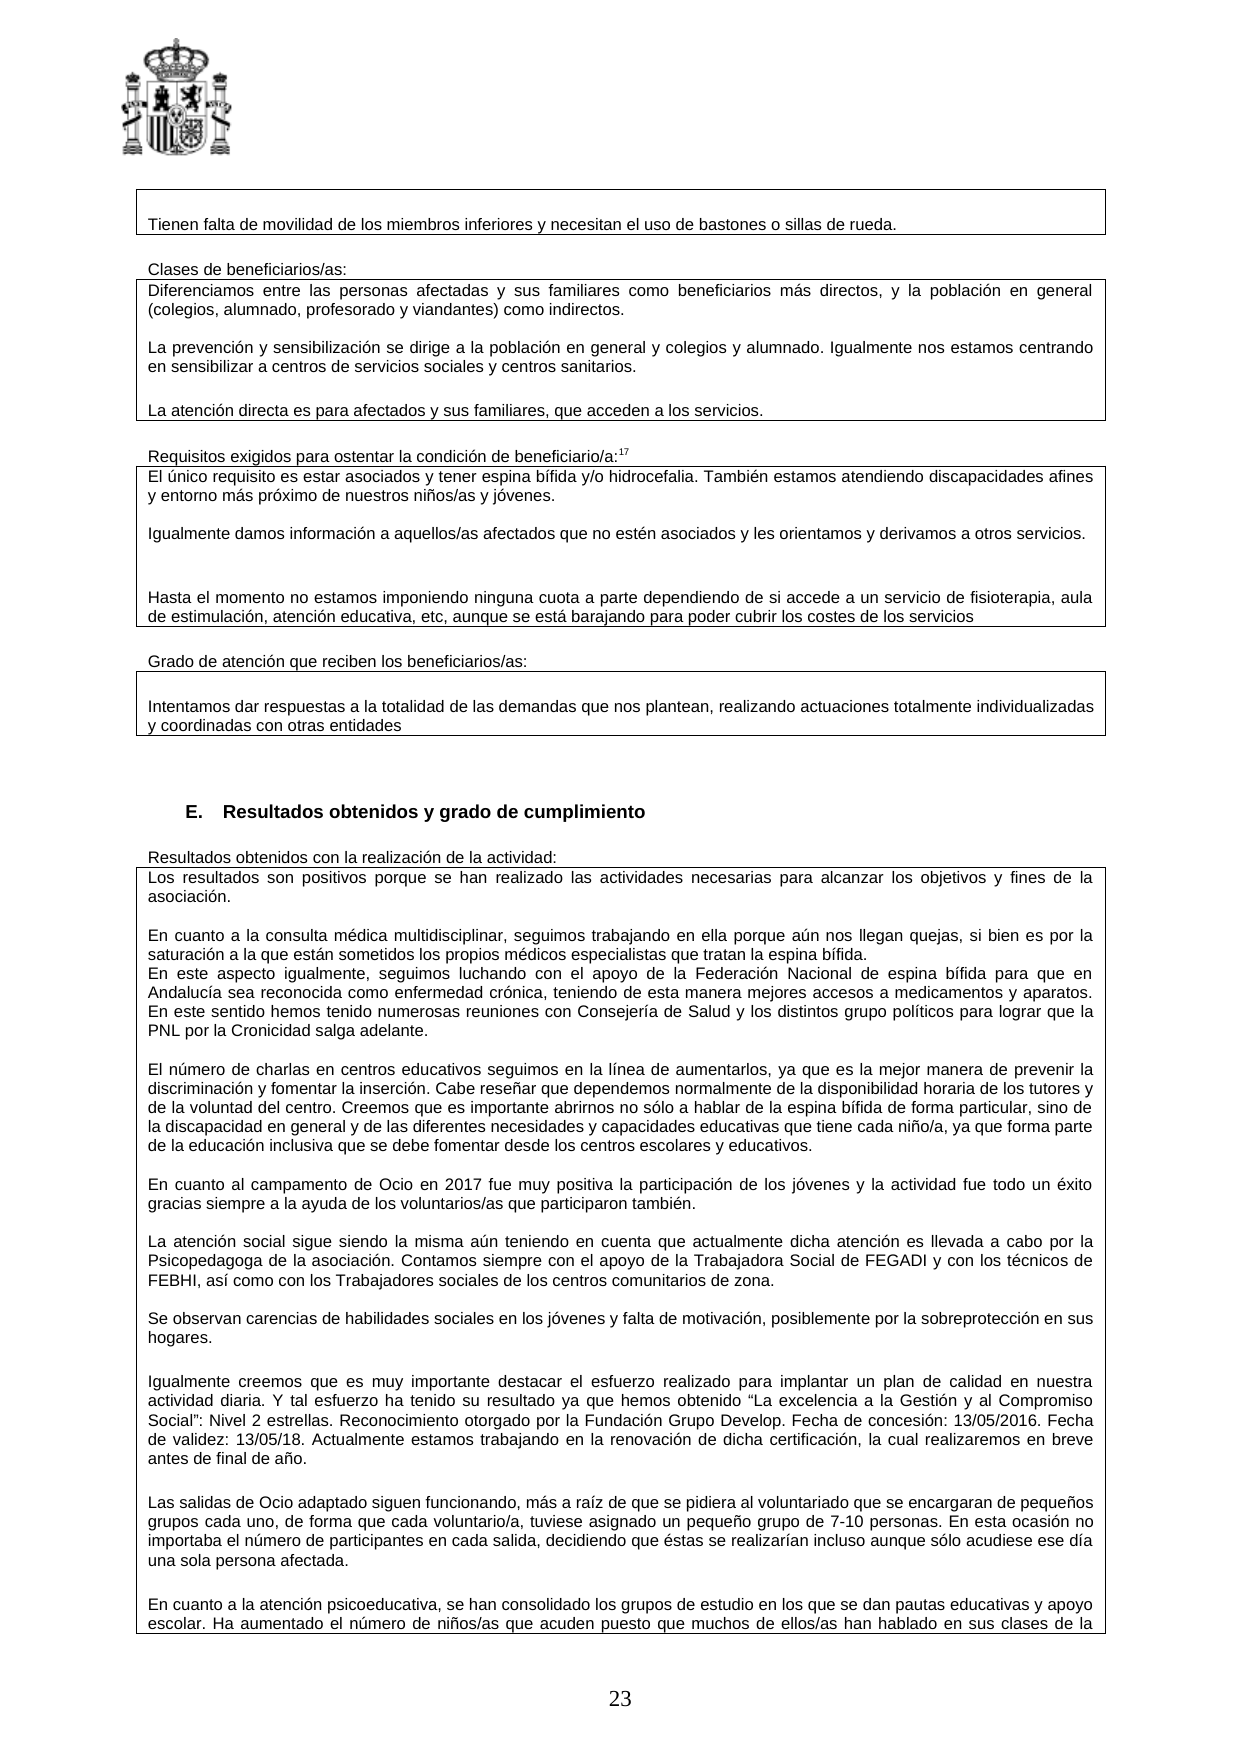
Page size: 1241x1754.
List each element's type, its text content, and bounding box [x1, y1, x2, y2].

table_cell Grado de atención que reciben los beneficiarios/as: [136, 627, 1106, 671]
table_cell Clases de beneficiarios/as: [136, 235, 1106, 279]
picture [120, 38, 233, 163]
table_cell Intentamos dar respuestas a la totalidad de las demandas que nos plantean, realizando actuaciones totalmente individualizadas y coordinadas con otras entidades [137, 672, 1105, 735]
list Resultados obtenidos y grado de cumplimiento [185, 801, 1092, 823]
table_header Resultados obtenidos con la realización de la actividad: [136, 823, 1106, 867]
table_cell Diferenciamos entre las personas afectadas y sus familiares como beneficiarios más directos, y la población en general (colegios, alumnado, profesorado y viandantes) como indirectos. La prevención y sensibilización se dirige a la población en general y colegios y alumnado. Igualmente nos estamos centrando en sensibilizar a centros de servicios sociales y centros sanitarios. La atención directa es para afectados y sus familiares, que acceden a los servicios. [137, 280, 1105, 420]
table_cell El único requisito es estar asociados y tener espina bífida y/o hidrocefalia. También estamos atendiendo discapacidades afines y entorno más próximo de nuestros niños/as y jóvenes. Igualmente damos información a aquellos/as afectados que no estén asociados y les orientamos y derivamos a otros servicios. Hasta el momento no estamos imponiendo ninguna cuota a parte dependiendo de si accede a un servicio de fisioterapia, aula de estimulación, atención educativa, etc, aunque se está barajando para poder cubrir los costes de los servicios [137, 467, 1105, 626]
table_cell Requisitos exigidos para ostentar la condición de beneficiario/a: [136, 421, 1106, 466]
